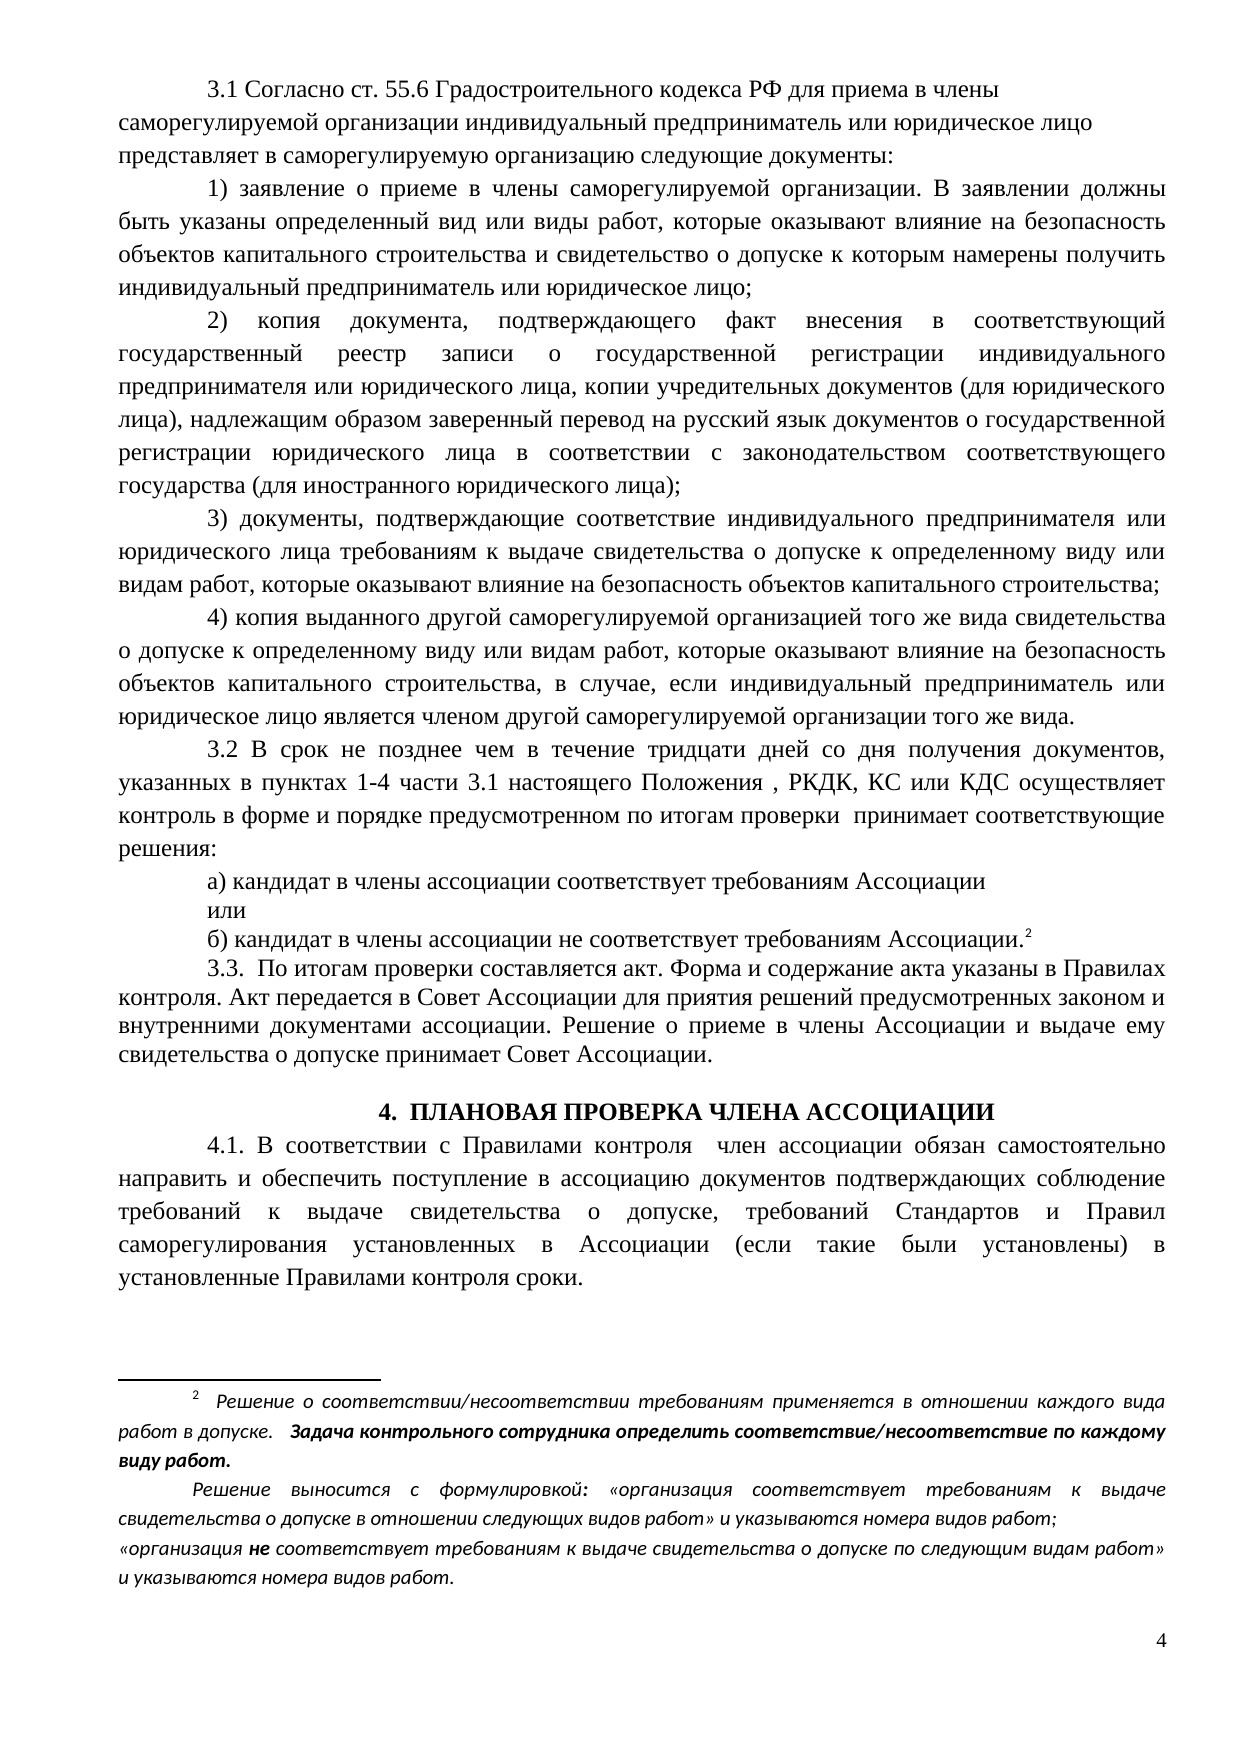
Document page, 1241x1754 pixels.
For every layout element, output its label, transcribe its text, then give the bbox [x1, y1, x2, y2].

text 2) копия документа, подтверждающего факт внесения в соответствующий государственный реестр записи о государственной регистрации индивидуального предпринимателя или юридического лица, копии учредительных документов (для юридического лица), надлежащим образом заверенный перевод на русский язык документов о государственной регистрации юридического лица в соответствии с законодательством соответствующего государства (для иностранного юридического лица); [118, 305, 1167, 499]
text 4. Плановая проверка члена Ассоциации [118, 1097, 1167, 1125]
text 3) документы, подтверждающие соответствие индивидуального предпринимателя или юридического лица требованиям к выдаче свидетельства о допуске к определенному виду или видам работ, которые оказывают влияние на безопасность объектов капитального строительства; [118, 503, 1167, 598]
list б) кандидат в члены ассоциации не соответствует требованиям Ассоциации. [118, 924, 1167, 953]
list а) кандидат в члены ассоциации соответствует требованиям Ассоциации [118, 866, 1167, 895]
text 4.1. В соответствии с Правилами контроля член ассоциации обязан самостоятельно направить и обеспечить поступление в ассоциацию документов подтверждающих соблюдение требований к выдаче свидетельства о допуске, требований Стандартов и Правил саморегулирования установленных в Ассоциации (если такие были установлены) в установленные Правилами контроля сроки. [118, 1130, 1167, 1291]
text 3.2 В срок не позднее чем в течение тридцати дней со дня получения документов, указанных в пунктах 1-4 части 3.1 настоящего Положения , РКДК, КС или КДС осуществляет контроль в форме и порядке предусмотренном по итогам проверки принимает соответствующие решения: [118, 734, 1167, 862]
list или [118, 895, 1167, 924]
text 1) заявление о приеме в члены саморегулируемой организации. В заявлении должны быть указаны определенный вид или виды работ, которые оказывают влияние на безопасность объектов капитального строительства и свидетельство о допуске к которым намерены получить индивидуальный предприниматель или юридическое лицо; [118, 173, 1167, 301]
text 3.1 Согласно ст. 55.6 Градостроительного кодекса РФ для приема в члены саморегулируемой организации индивидуальный предприниматель или юридическое лицо представляет в саморегулируемую организацию следующие документы: [118, 74, 1167, 169]
list 3.3. По итогам проверки составляется акт. Форма и содержание акта указаны в Правилах контроля. Акт передается в Совет Ассоциации для приятия решений предусмотренных законом и внутренними документами ассоциации. Решение о приеме в члены Ассоциации и выдаче ему свидетельства о допуске принимает Совет Ассоциации. [118, 953, 1167, 1068]
text 4) копия выданного другой саморегулируемой организацией того же вида свидетельства о допуске к определенному виду или видам работ, которые оказывают влияние на безопасность объектов капитального строительства, в случае, если индивидуальный предприниматель или юридическое лицо является членом другой саморегулируемой организации того же вида. [118, 602, 1167, 730]
